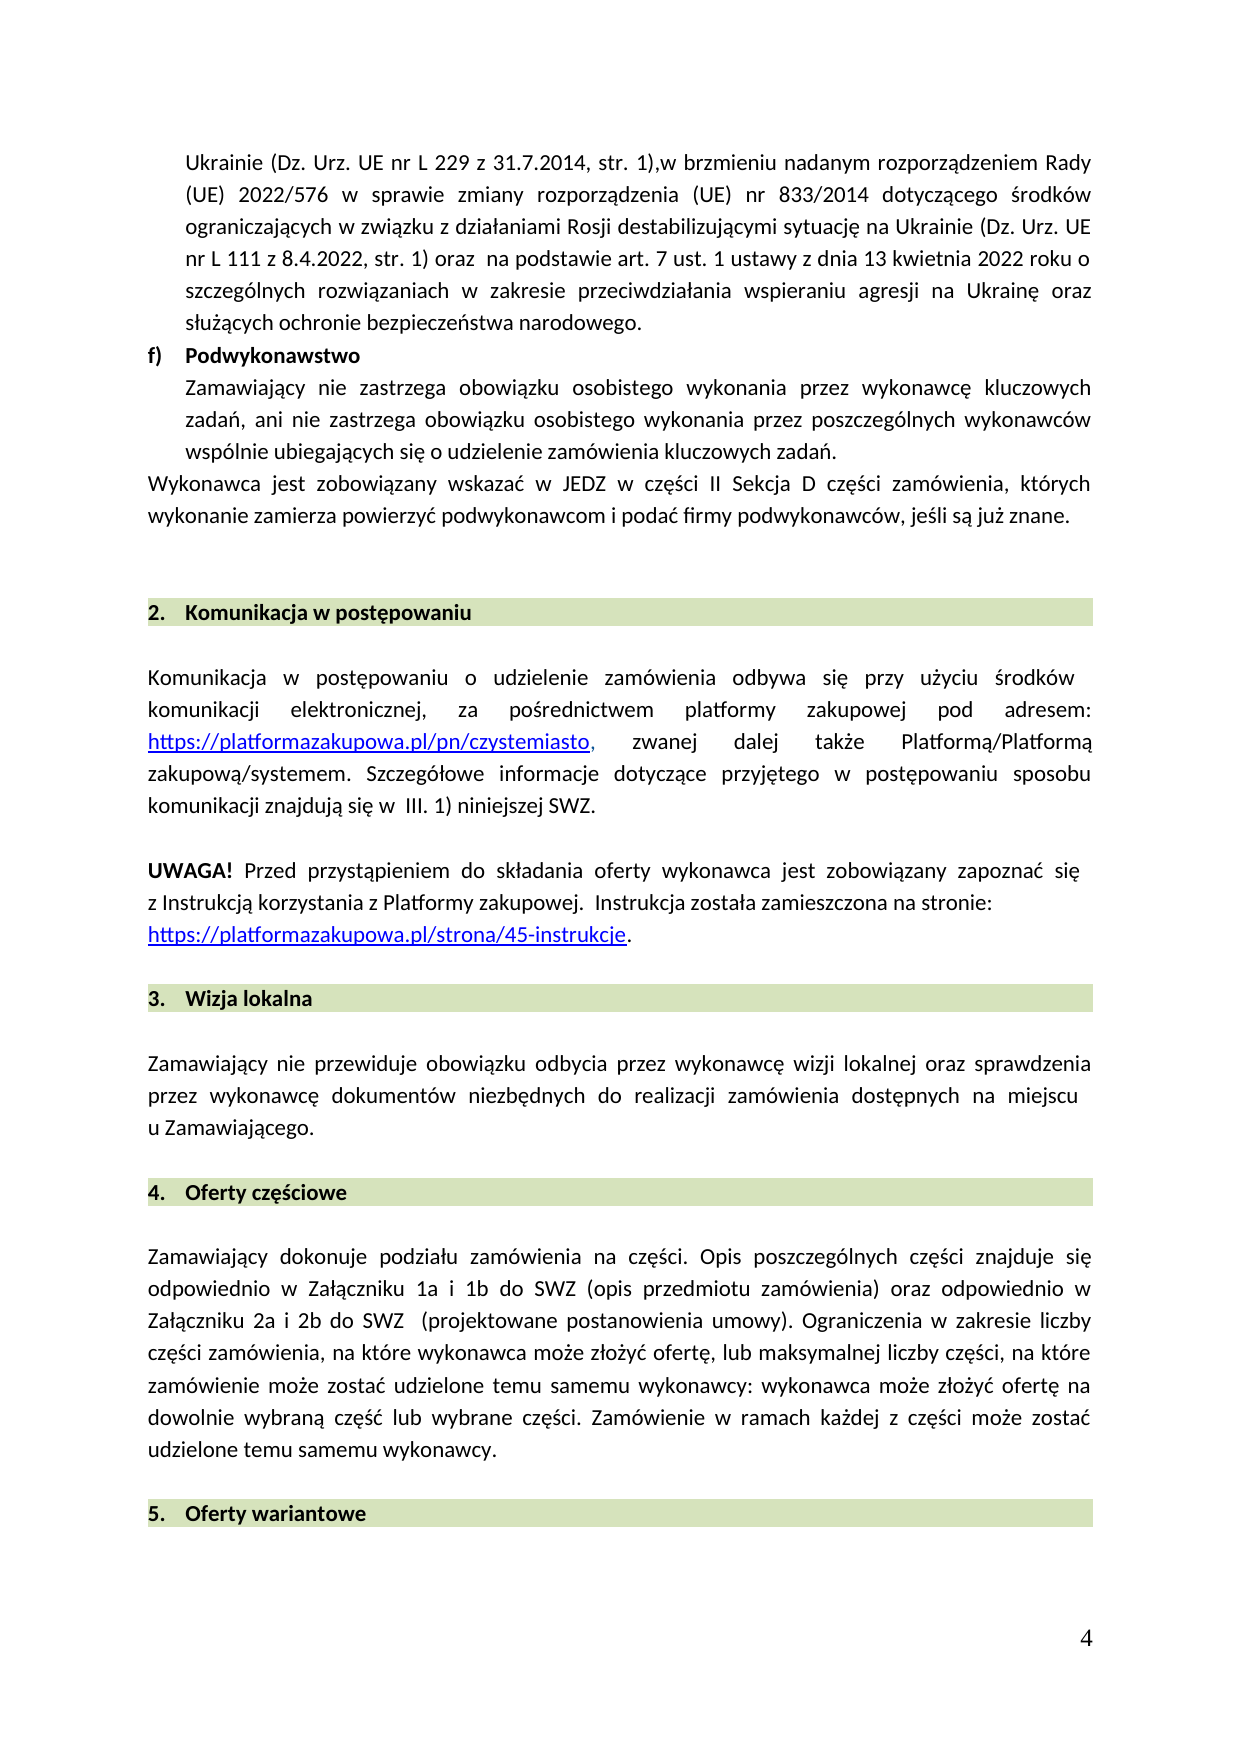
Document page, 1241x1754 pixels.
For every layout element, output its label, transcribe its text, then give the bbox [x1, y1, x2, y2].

list Komunikacja w postępowaniu [148, 598, 1093, 626]
text Wykonawca jest zobowiązany wskazać w JEDZ w części II Sekcja D części zamówienia, których wykonanie zamierza powierzyć podwykonawcom i podać firmy podwykonawców, jeśli są już znane. [148, 469, 1093, 530]
text Komunikacja w postępowaniu o udzielenie zamówienia odbywa się przy użyciu środków komunikacji elektronicznej, za pośrednictwem platformy zakupowej pod adresem: https://platformazakupowa.pl/pn/czystemiasto, zwanej dalej także Platformą/Platformą zakupową/systemem. Szczegółowe informacje dotyczące przyjętego w postępowaniu sposobu komunikacji znajdują się w III. 1) niniejszej SWZ. [148, 663, 1093, 819]
text https://platformazakupowa.pl/strona/45-instrukcje. [148, 920, 1093, 948]
list Oferty wariantowe [148, 1499, 1093, 1527]
text Zamawiający nie zastrzega obowiązku osobistego wykonania przez wykonawcę kluczowych zadań, ani nie zastrzega obowiązku osobistego wykonania przez poszczególnych wykonawców wspólnie ubiegających się o udzielenie zamówienia kluczowych zadań. [185, 373, 1093, 465]
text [185, 148, 1093, 337]
list Podwykonawstwo [148, 341, 1093, 369]
list Oferty częściowe [148, 1178, 1093, 1206]
text UWAGA! Przed przystąpieniem do składania oferty wykonawca jest zobowiązany zapoznać się z Instrukcją korzystania z Platformy zakupowej. Instrukcja została zamieszczona na stronie: [148, 856, 1093, 916]
text Zamawiający dokonuje podziału zamówienia na części. Opis poszczególnych części znajduje się odpowiednio w Załączniku 1a i 1b do SWZ (opis przedmiotu zamówienia) oraz odpowiednio w Załączniku 2a i 2b do SWZ (projektowane postanowienia umowy). Ograniczenia w zakresie liczby części zamówienia, na które wykonawca może złożyć ofertę, lub maksymalnej liczby części, na które zamówienie może zostać udzielone temu samemu wykonawcy: wykonawca może złożyć ofertę na dowolnie wybraną część lub wybrane części. Zamówienie w ramach każdej z części może zostać udzielone temu samemu wykonawcy. [148, 1242, 1093, 1463]
text Zamawiający nie przewiduje obowiązku odbycia przez wykonawcę wizji lokalnej oraz sprawdzenia przez wykonawcę dokumentów niezbędnych do realizacji zamówienia dostępnych na miejscu u Zamawiającego. [148, 1049, 1093, 1141]
list Wizja lokalna [148, 984, 1093, 1012]
